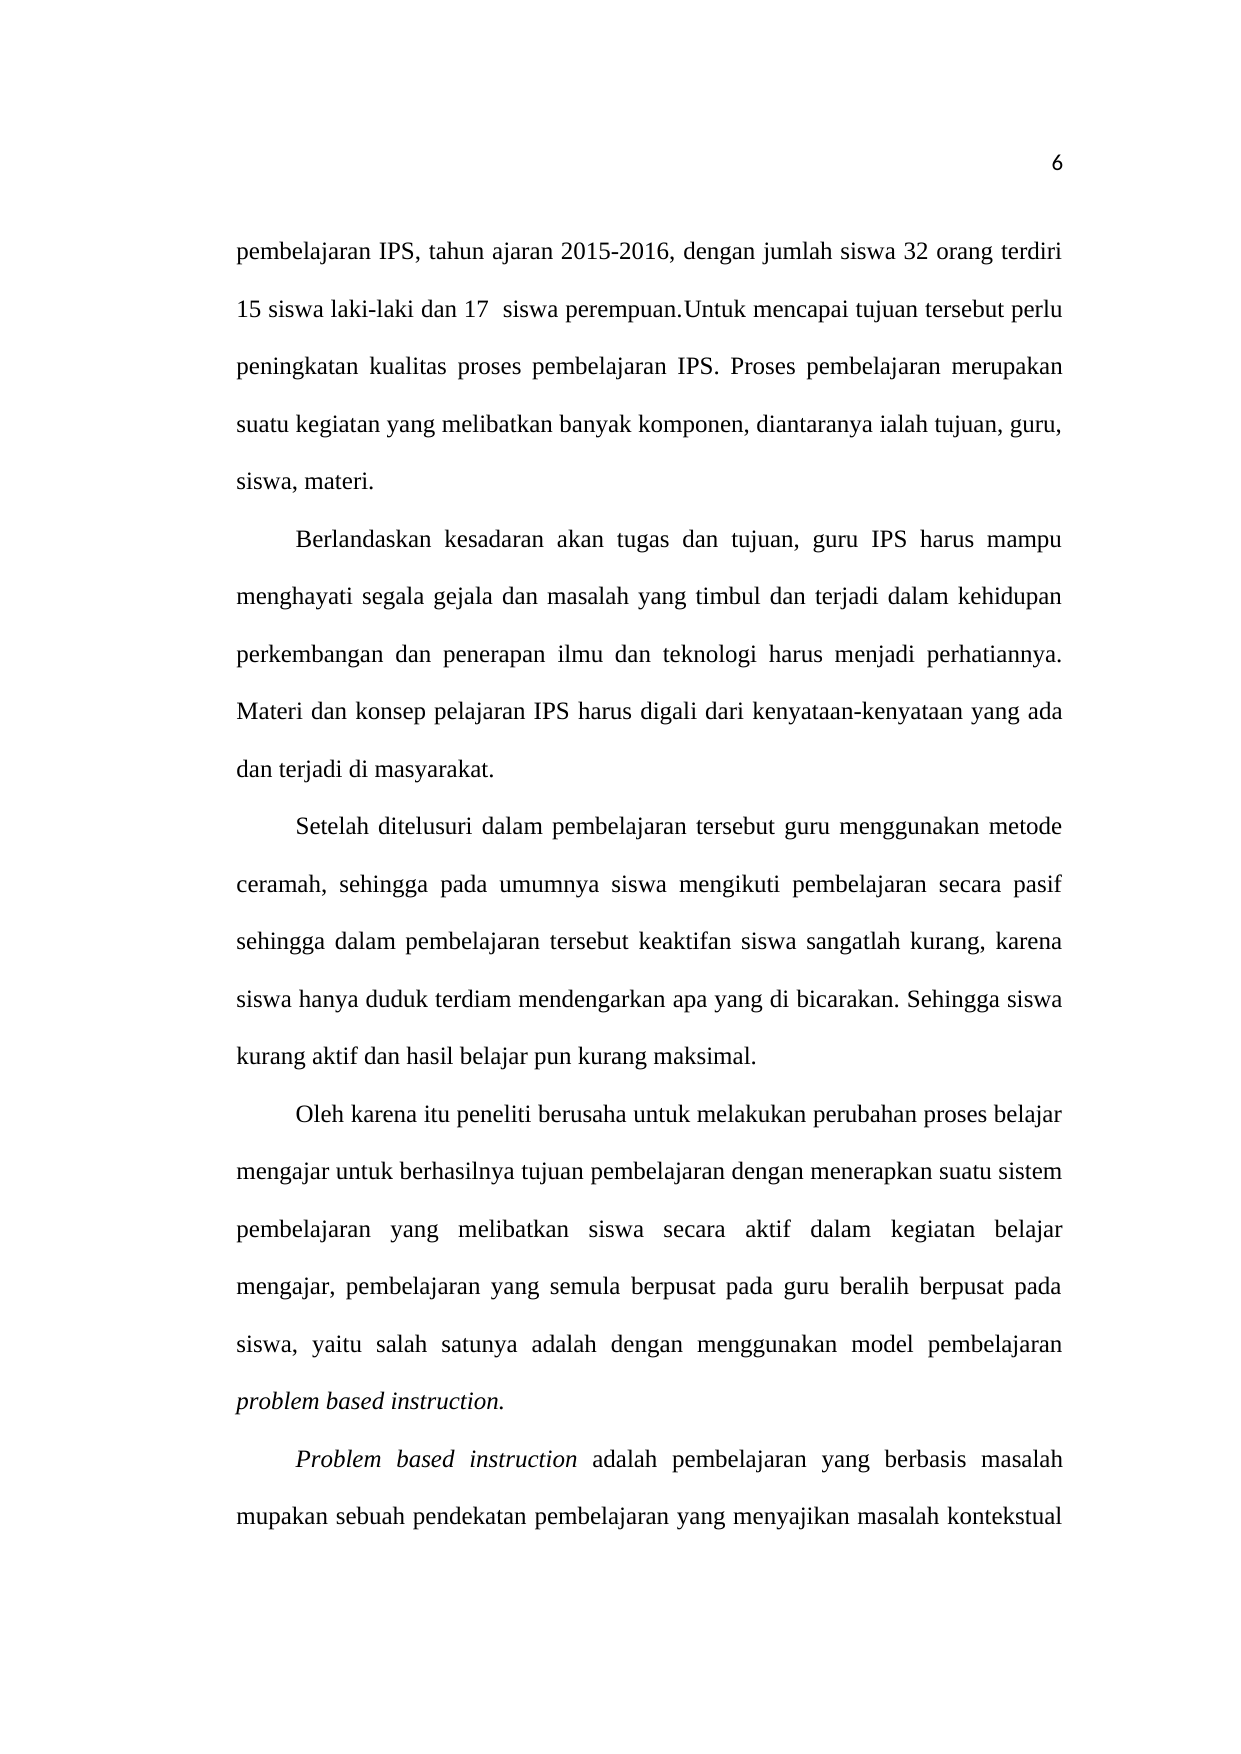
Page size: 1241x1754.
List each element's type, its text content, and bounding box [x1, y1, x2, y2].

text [236, 1444, 1063, 1530]
text Oleh karena itu peneliti berusaha untuk melakukan perubahan proses belajar mengajar untuk berhasilnya tujuan pembelajaran dengan menerapkan suatu sistem pembelajaran yang melibatkan siswa secara aktif dalam kegiatan belajar mengajar, pembelajaran yang semula berpusat pada guru beralih berpusat pada siswa, yaitu salah satunya adalah dengan menggunakan model pembelajaran problem based instruction. [236, 1099, 1063, 1415]
text Setelah ditelusuri dalam pembelajaran tersebut guru menggunakan metode ceramah, sehingga pada umumnya siswa mengikuti pembelajaran secara pasif sehingga dalam pembelajaran tersebut keaktifan siswa sangatlah kurang, karena siswa hanya duduk terdiam mendengarkan apa yang di bicarakan. Sehingga siswa kurang aktif dan hasil belajar pun kurang maksimal. [236, 811, 1063, 1070]
text Berlandaskan kesadaran akan tugas dan tujuan, guru IPS harus mampu menghayati segala gejala dan masalah yang timbul dan terjadi dalam kehidupan perkembangan dan penerapan ilmu dan teknologi harus menjadi perhatiannya. Materi dan konsep pelajaran IPS harus digali dari kenyataan-kenyataan yang ada dan terjadi di masyarakat. [236, 524, 1063, 782]
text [236, 236, 1063, 495]
